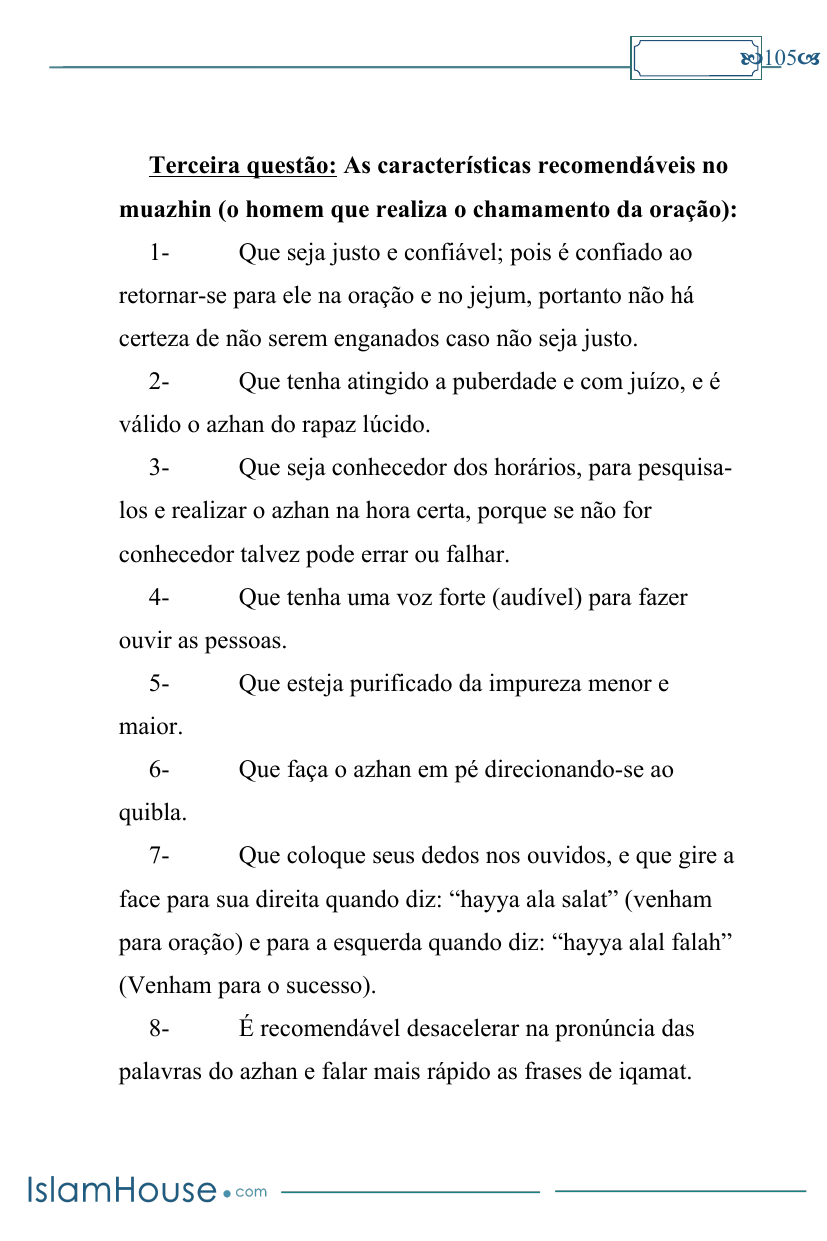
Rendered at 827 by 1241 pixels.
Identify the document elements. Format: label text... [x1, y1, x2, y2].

list Que faça o azhan em pé direcionando-se ao quibla. [119, 754, 738, 826]
list Que seja conhecedor dos horários, para pesquisa-los e realizar o azhan na hora certa, porque se não for conhecedor talvez pode errar ou falhar. [119, 452, 738, 567]
list Que coloque seus dedos nos ouvidos, e que gire a face para sua direita quando diz: “hayya ala salat” (venham para oração) e para a esquerda quando diz: “hayya alal falah” (Venham para o sucesso). [119, 841, 738, 999]
text Terceira questão: As características recomendáveis no muazhin (o homem que realiza o chamamento da oração): [119, 151, 738, 222]
picture [548, 1170, 807, 1208]
list Que esteja purificado da impureza menor e maior. [119, 668, 738, 740]
list Que tenha uma voz forte (audível) para fazer ouvir as pessoas. [119, 582, 738, 654]
list Que seja justo e confiável; pois é confiado ao retornar-se para ele na oração e no jejum, portanto não há certeza de não serem enganados caso não seja justo. [119, 237, 738, 352]
list Que tenha atingido a puberdade e com juízo, e é válido o azhan do rapaz lúcido. [119, 366, 738, 438]
list É recomendável desacelerar na pronúncia das palavras do azhan e falar mais rápido as frases de iqamat. [119, 1013, 738, 1085]
picture [20, 1171, 541, 1209]
